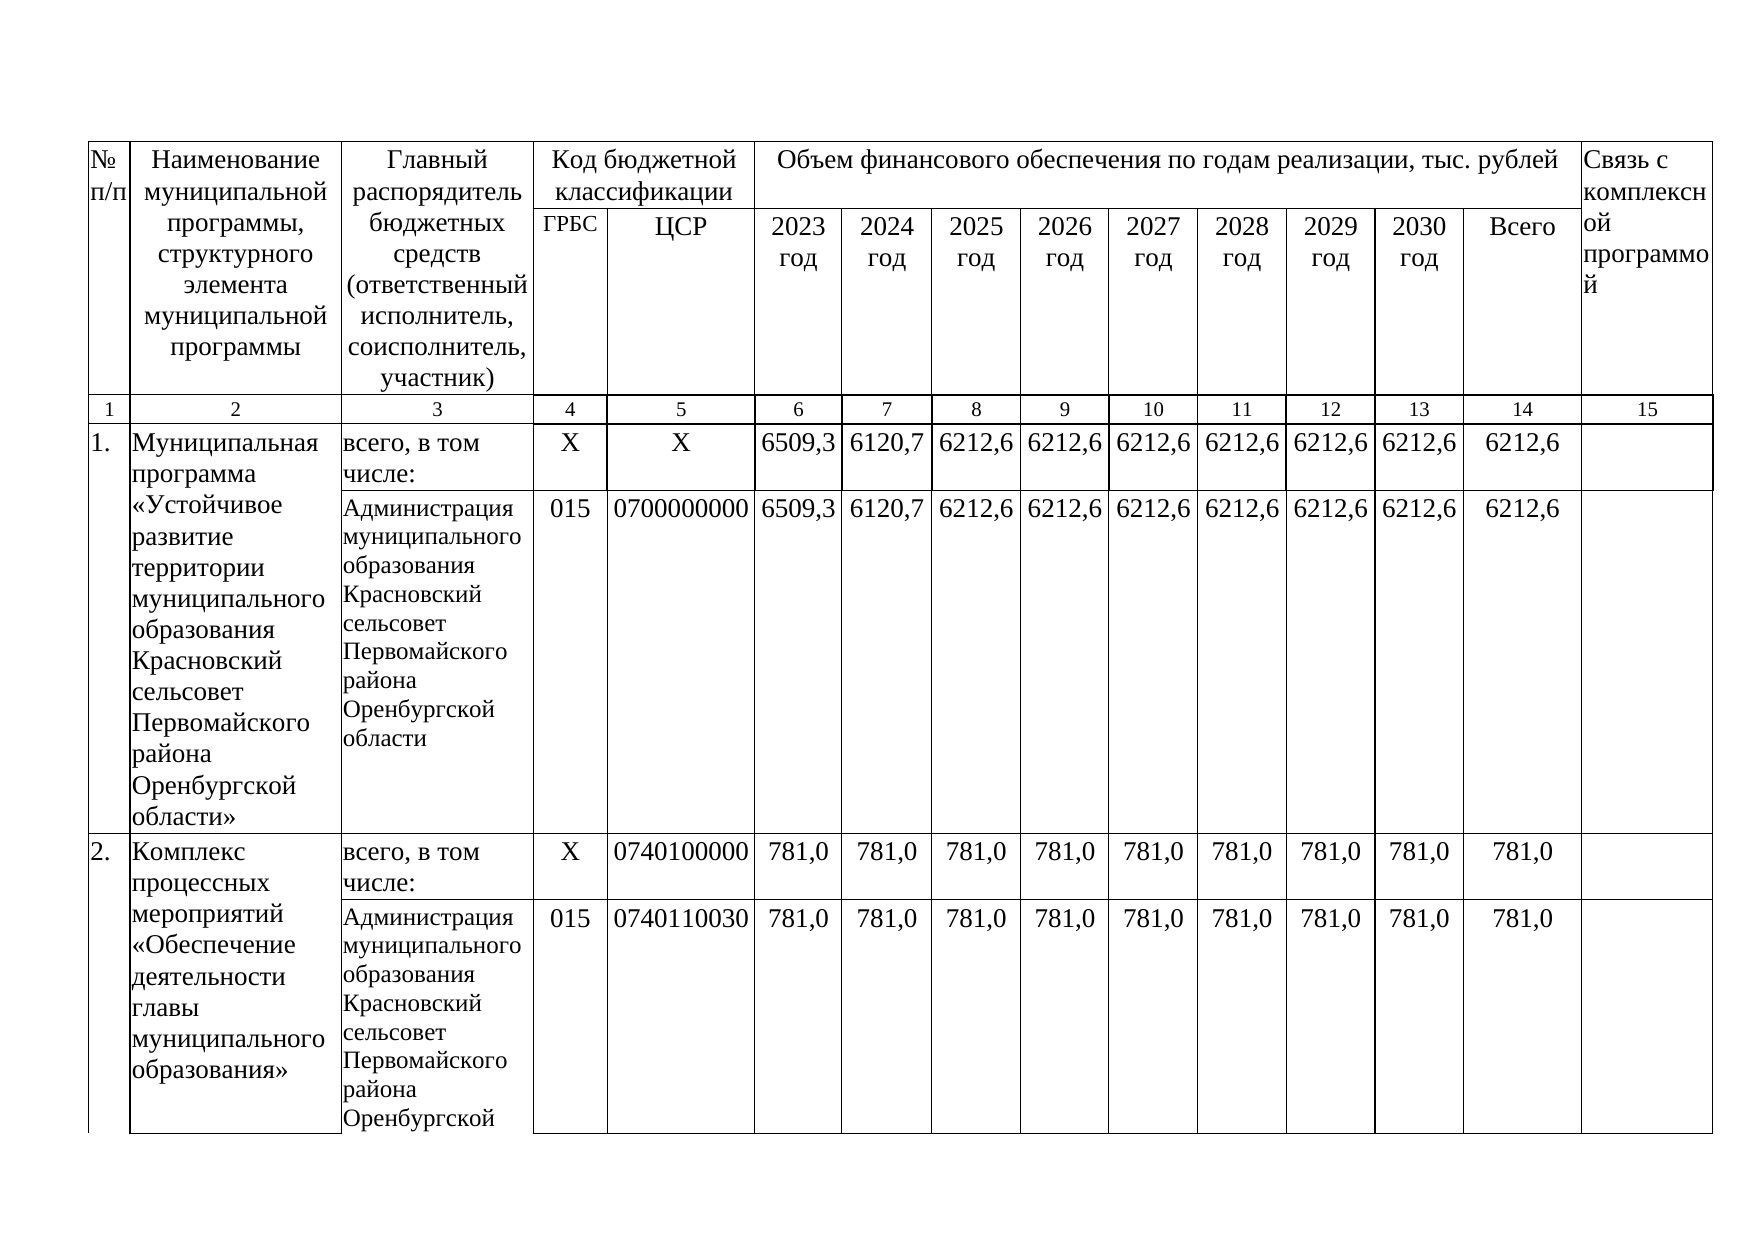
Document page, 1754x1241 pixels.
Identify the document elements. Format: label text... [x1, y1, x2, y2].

table_cell 781,0 [1464, 900, 1581, 1133]
table_cell 0700000000 [608, 491, 754, 833]
table_cell Администрация муниципального образования Красновский сельсовет Первомайского района Оренбургской области [342, 491, 533, 833]
table_cell 14 [1464, 396, 1581, 423]
table_cell 6212,6 [1021, 491, 1108, 833]
table_cell 6212,6 [1110, 425, 1197, 490]
table_cell Всего [1464, 209, 1581, 394]
table_cell 7 [843, 396, 931, 423]
table_cell 2026 год [1021, 209, 1108, 394]
table_cell 1 [89, 395, 129, 423]
table_cell 6212,6 [1198, 425, 1285, 490]
table_cell 4 [534, 396, 606, 423]
table_cell 11 [1198, 396, 1285, 423]
table_cell 015 [534, 491, 607, 833]
table_cell 781,0 [1198, 900, 1286, 1133]
table_cell 781,0 [842, 900, 931, 1133]
table_cell 15 [1582, 396, 1712, 423]
table_cell 2029 год [1287, 209, 1374, 394]
table_header Главный распорядитель бюджетных средств (ответственный исполнитель, соисполнитель, участник) [342, 142, 533, 394]
table_cell [1582, 900, 1712, 1133]
table_cell 2030 год [1376, 209, 1463, 394]
table_cell 2. [89, 834, 129, 1133]
table_cell 6212,6 [932, 491, 1020, 833]
table_header Наименование муниципальной программы, структурного элемента муниципальной программы [131, 142, 341, 394]
table_header Объем финансового обеспечения по годам реализации, тыс. рублей [755, 142, 1581, 207]
table_cell 781,0 [842, 834, 931, 899]
table_cell 781,0 [1021, 834, 1108, 899]
table_cell ГРБС [534, 209, 607, 394]
table_cell 1. [89, 424, 129, 833]
table_cell 2027 год [1109, 209, 1197, 394]
table_cell 6212,6 [1287, 425, 1374, 490]
table_cell 781,0 [1021, 900, 1108, 1133]
table_cell всего, в том числе: [342, 834, 533, 899]
table_cell 781,0 [1376, 834, 1463, 899]
table_cell 781,0 [1376, 900, 1463, 1133]
table_cell 2028 год [1198, 209, 1286, 394]
table_cell [1582, 425, 1712, 490]
table_cell 6212,6 [1021, 425, 1108, 490]
table_cell всего, в том числе: [342, 424, 533, 490]
table_header Связь с комплексной программой [1582, 142, 1712, 394]
table_cell 6212,6 [1287, 491, 1374, 833]
table_cell 781,0 [932, 900, 1020, 1133]
table_cell 2 [131, 395, 341, 423]
table_cell 6 [756, 396, 841, 423]
table_cell 3 [342, 395, 533, 423]
table_cell 6212,6 [1376, 425, 1463, 490]
table_cell ЦСР [608, 209, 754, 394]
table_cell Комплекс процессных мероприятий «Обеспечение деятельности главы муниципального образования» [131, 834, 341, 1133]
table_cell 6212,6 [1376, 491, 1463, 833]
table_cell 6212,6 [1464, 491, 1581, 833]
table_cell 015 [534, 900, 607, 1133]
table_cell 6212,6 [1198, 491, 1286, 833]
table_cell 6212,6 [1464, 425, 1581, 490]
table_cell 2023 год [755, 209, 841, 394]
table_cell 6509,3 [756, 425, 841, 490]
table_cell 0740100000 [608, 834, 754, 899]
table_cell Х [534, 834, 607, 899]
table_cell 6120,7 [842, 491, 931, 833]
table_cell 2024 год [842, 209, 931, 394]
table_cell 781,0 [1464, 834, 1581, 899]
table_cell 8 [933, 396, 1020, 423]
table_cell Х [534, 425, 606, 490]
table_cell 2025 год [932, 209, 1020, 394]
table_cell 781,0 [932, 834, 1020, 899]
table_cell 781,0 [755, 900, 841, 1133]
table_cell Х [608, 425, 754, 490]
table_cell [1582, 834, 1712, 899]
table_cell 5 [608, 396, 754, 423]
table_cell 781,0 [1287, 900, 1374, 1133]
table_cell 10 [1110, 396, 1197, 423]
table_cell 6212,6 [1109, 491, 1197, 833]
table_cell 13 [1376, 396, 1463, 423]
table_cell 781,0 [1109, 834, 1197, 899]
table_header Код бюджетной классификации [534, 142, 754, 207]
table_cell 6509,3 [755, 491, 841, 833]
table_cell 12 [1287, 396, 1374, 423]
table_cell 6212,6 [933, 425, 1020, 490]
table_cell 781,0 [1109, 900, 1197, 1133]
table_cell [1582, 491, 1712, 833]
table_header № п/п [89, 142, 129, 394]
table_cell 781,0 [755, 834, 841, 899]
table_cell 781,0 [1287, 834, 1374, 899]
table_cell 9 [1021, 396, 1108, 423]
table_cell 0740110030 [608, 900, 754, 1133]
table_cell 781,0 [1198, 834, 1286, 899]
table_cell 6120,7 [843, 425, 931, 490]
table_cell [342, 900, 533, 1133]
table_cell Муниципальная программа «Устойчивое развитие территории муниципального образования Красновский сельсовет Первомайского района Оренбургской области» [131, 424, 341, 833]
